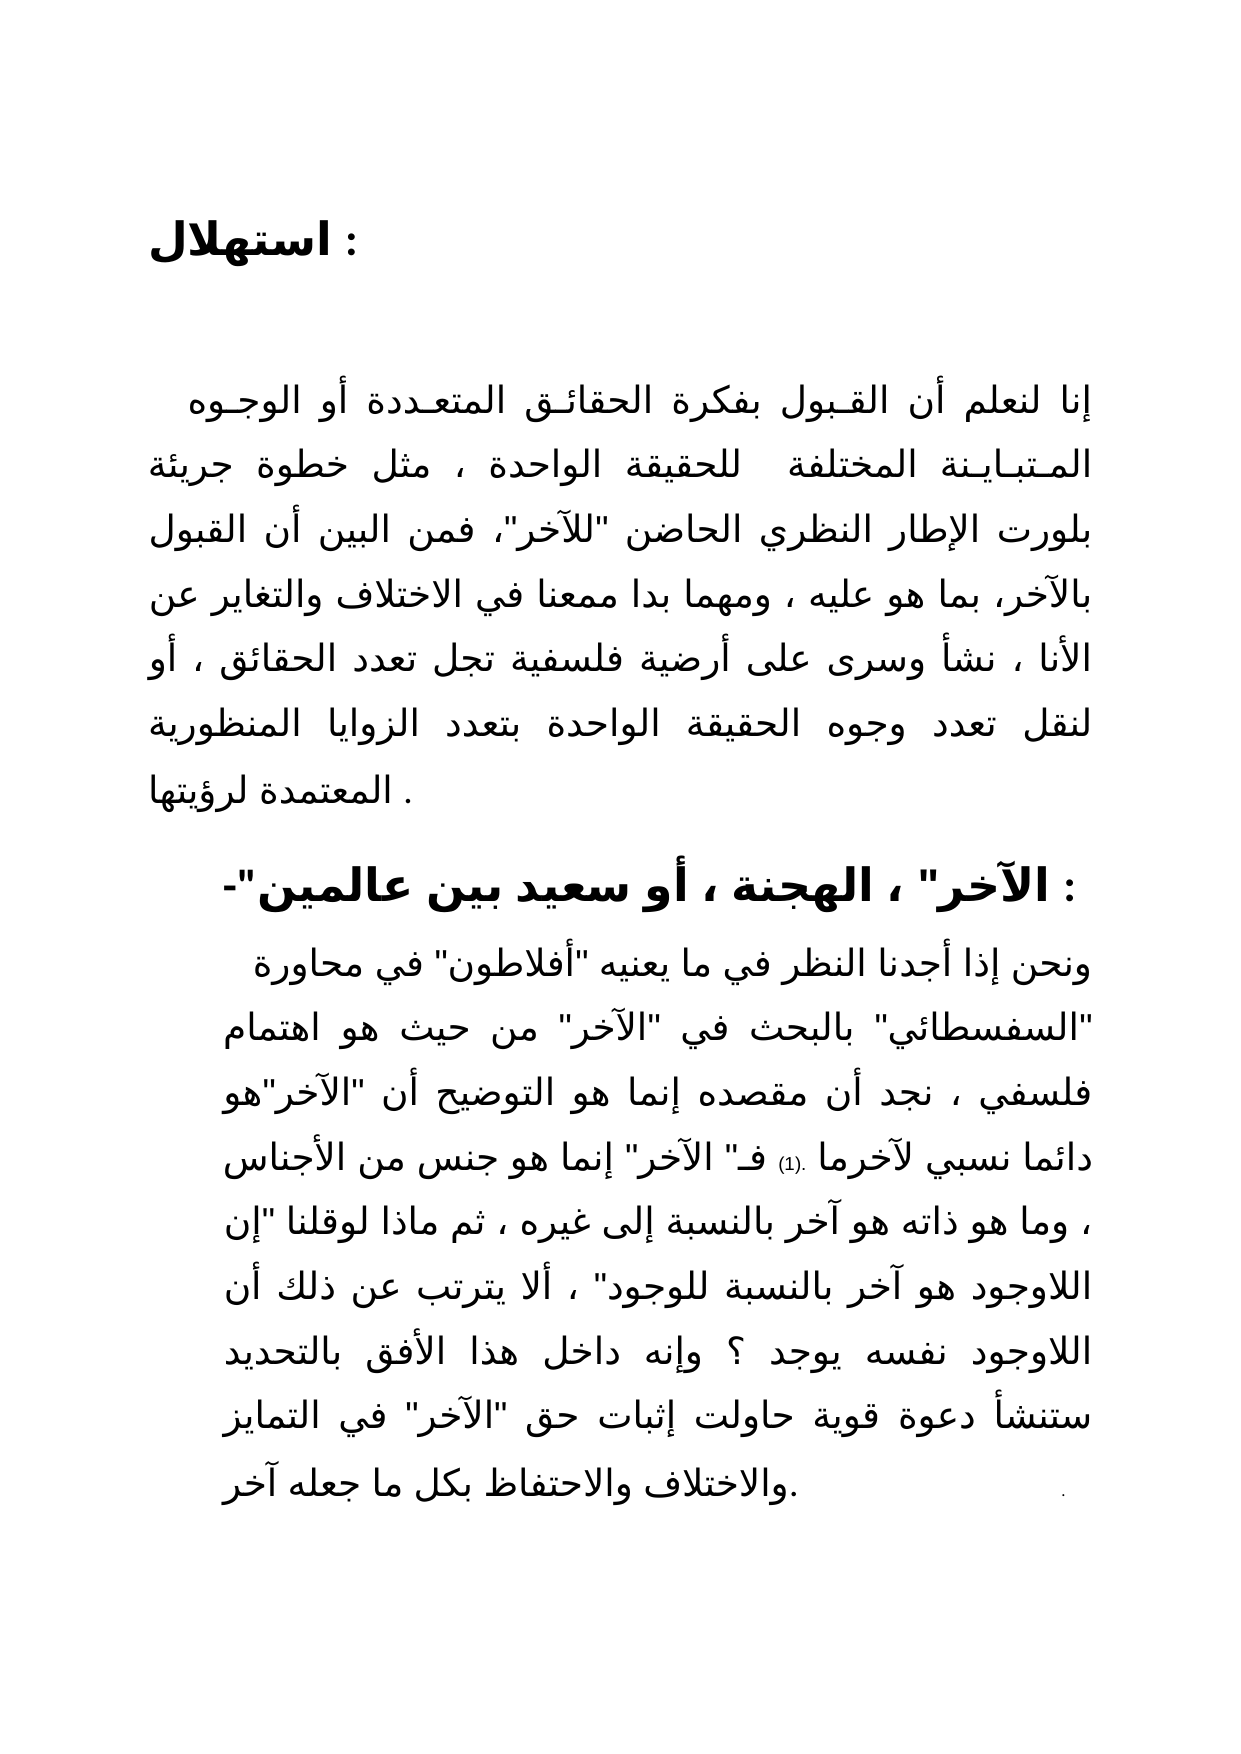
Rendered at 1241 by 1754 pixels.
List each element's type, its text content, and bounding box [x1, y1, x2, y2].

list -"الآخر" ، الهجنة ، أو سعيد بين عالمين : [223, 857, 1093, 913]
list ونحن إذا أجدنا النظر في ما يعنيه "أفلاطون" في محاورة "السفسطائي" بالبحث في "الآخر" من حيث هو اهتمام فلسفي ، نجد أن مقصده إنما هو التوضيح أن "الآخر"هو دائما نسبي لآخرما .(1) فـ" الآخر" إنما هو جنس من الأجناس ، وما هو ذاته هو آخر بالنسبة إلى غيره ، ثم ماذا لوقلنا "إن اللاوجود هو آخر بالنسبة للوجود" ، ألا يترتب عن ذلك أن اللاوجود نفسه يوجد ؟ وإنه داخل هذا الأفق بالتحديد ستنشأ دعوة قوية حاولت إثبات حق "الآخر" في التمايز والاختلاف والاحتفاظ بكل ما جعله آخر. . [223, 941, 1093, 1506]
text إنا لنعلم أن القـبول بفكرة الحقائـق المتعـددة أو الوجـوه المـتبـايـنة المختلفة للحقيقة الواحدة ، مثل خطوة جريئة بلورت الإطار النظري الحاضن "للآخر"، فمن البين أن القبول بالآخر، بما هو عليه ، ومهما بدا ممعنا في الاختلاف والتغاير عن الأنا ، نشأ وسرى على أرضية فلسفية تجل تعدد الحقائق ، أو لنقل تعدد وجوه الحقيقة الواحدة بتعدد الزوايا المنظورية المعتمدة لرؤيتها . [148, 378, 1093, 813]
text استهلال : [148, 210, 1093, 266]
